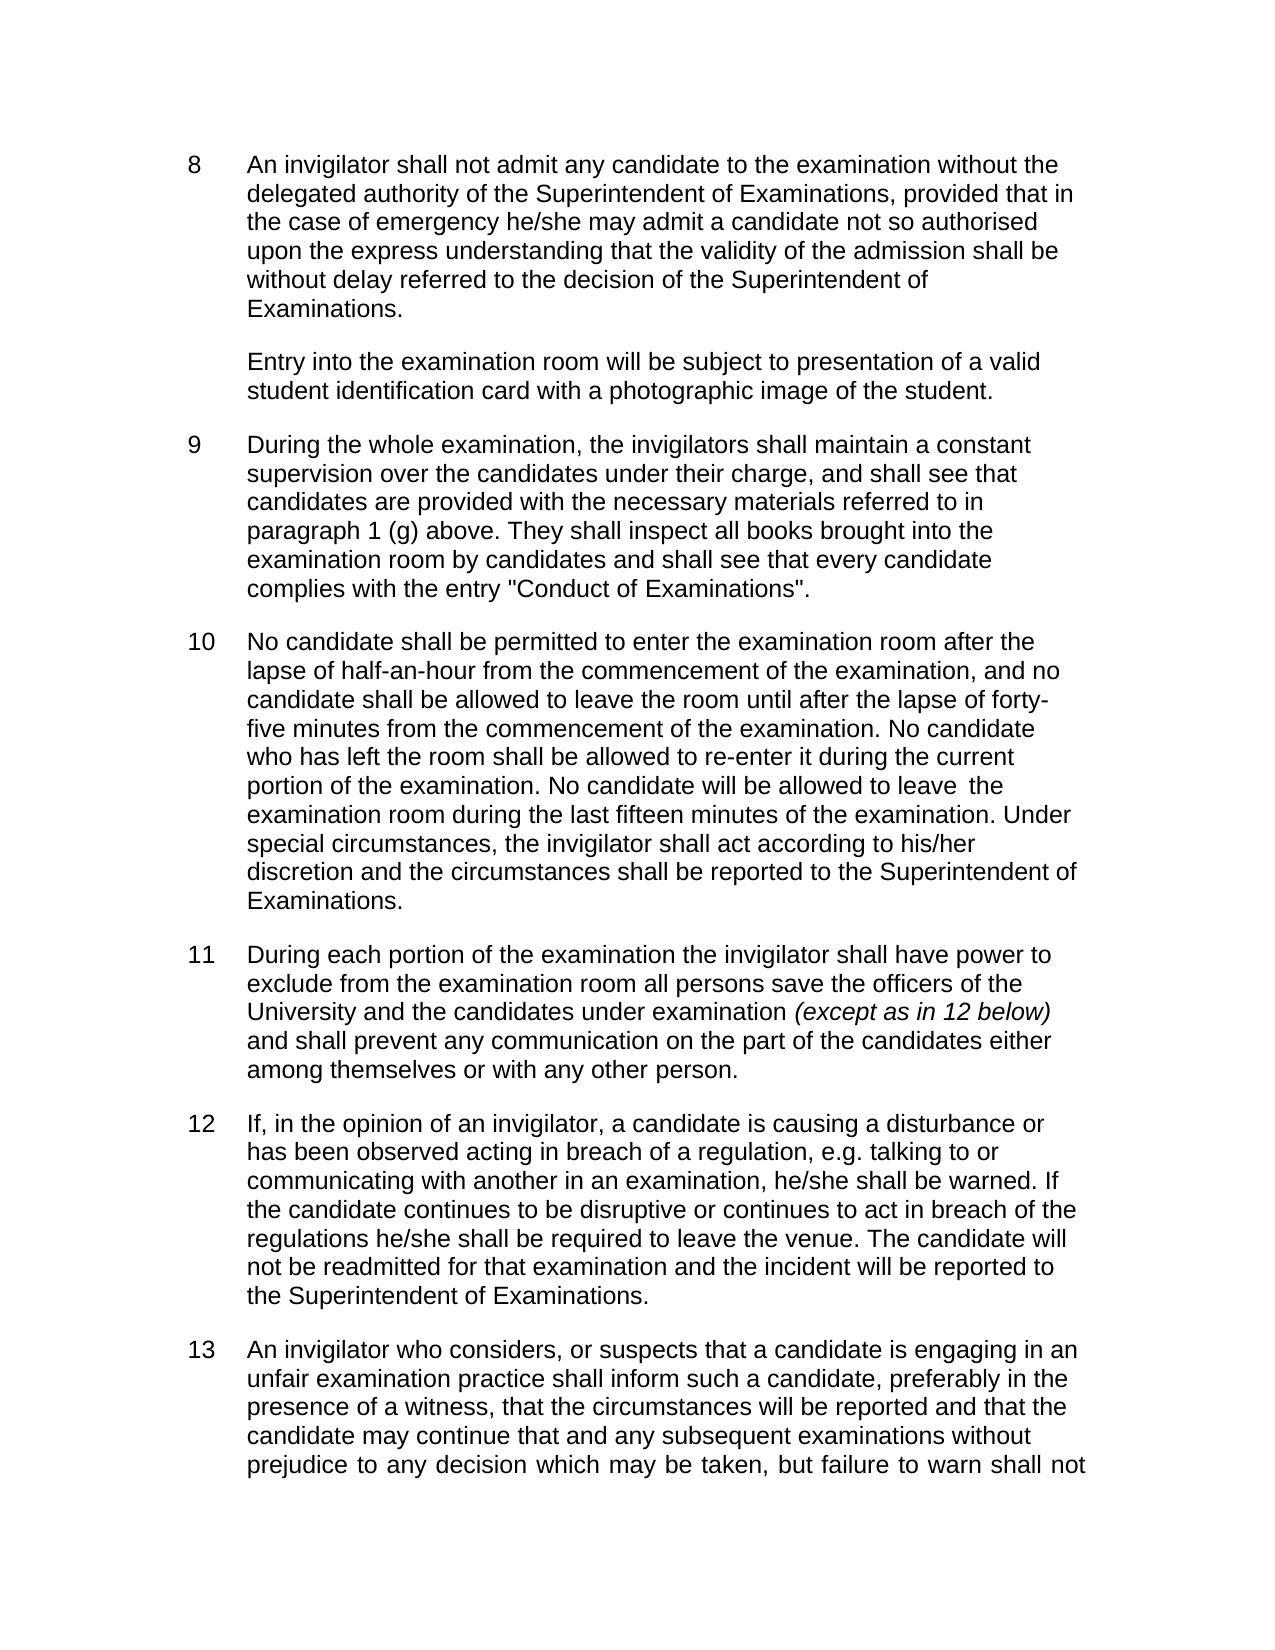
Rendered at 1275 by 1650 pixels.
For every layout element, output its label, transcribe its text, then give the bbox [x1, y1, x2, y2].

text Entry into the examination room will be subject to presentation of a valid student identification card with a photographic image of the student. [247, 347, 1100, 405]
list An invigilator who considers, or suspects that a candidate is engaging in an unfair examination practice shall inform such a candidate, preferably in the presence of a witness, that the circumstances will be reported and that the candidate may continue that and any subsequent examinations without prejudice to any decision which may be taken, but failure to warn shall not [187, 1335, 1088, 1478]
list During the whole examination, the invigilators shall maintain a constant supervision over the candidates under their charge, and shall see that candidates are provided with the necessary materials referred to in paragraph 1 (g) above. They shall inspect all books brought into the examination room by candidates and shall see that every candidate complies with the entry "Conduct of Examinations". [187, 430, 1088, 602]
list During each portion of the examination the invigilator shall have power to exclude from the examination room all persons save the officers of the University and the candidates under examination (except as in 12 below) and shall prevent any communication on the part of the candidates either among themselves or with any other person. [187, 940, 1088, 1083]
list No candidate shall be permitted to enter the examination room after the lapse of half-an-hour from the commencement of the examination, and no candidate shall be allowed to leave the room until after the lapse of forty- five minutes from the commencement of the examination. No candidate who has left the room shall be allowed to re-enter it during the current portion of the examination. No candidate will be allowed to leave the examination room during the last fifteen minutes of the examination. Under special circumstances, the invigilator shall act according to his/her discretion and the circumstances shall be reported to the Superintendent of Examinations. [187, 627, 1088, 915]
list If, in the opinion of an invigilator, a candidate is causing a disturbance or has been observed acting in breach of a regulation, e.g. talking to or communicating with another in an examination, he/she shall be warned. If the candidate continues to be disruptive or continues to act in breach of the regulations he/she shall be required to leave the venue. The candidate will not be readmitted for that examination and the incident will be reported to the Superintendent of Examinations. [187, 1108, 1088, 1310]
list An invigilator shall not admit any candidate to the examination without the delegated authority of the Superintendent of Examinations, provided that in the case of emergency he/she may admit a candidate not so authorised upon the express understanding that the validity of the admission shall be without delay referred to the decision of the Superintendent of Examinations. [187, 150, 1088, 322]
